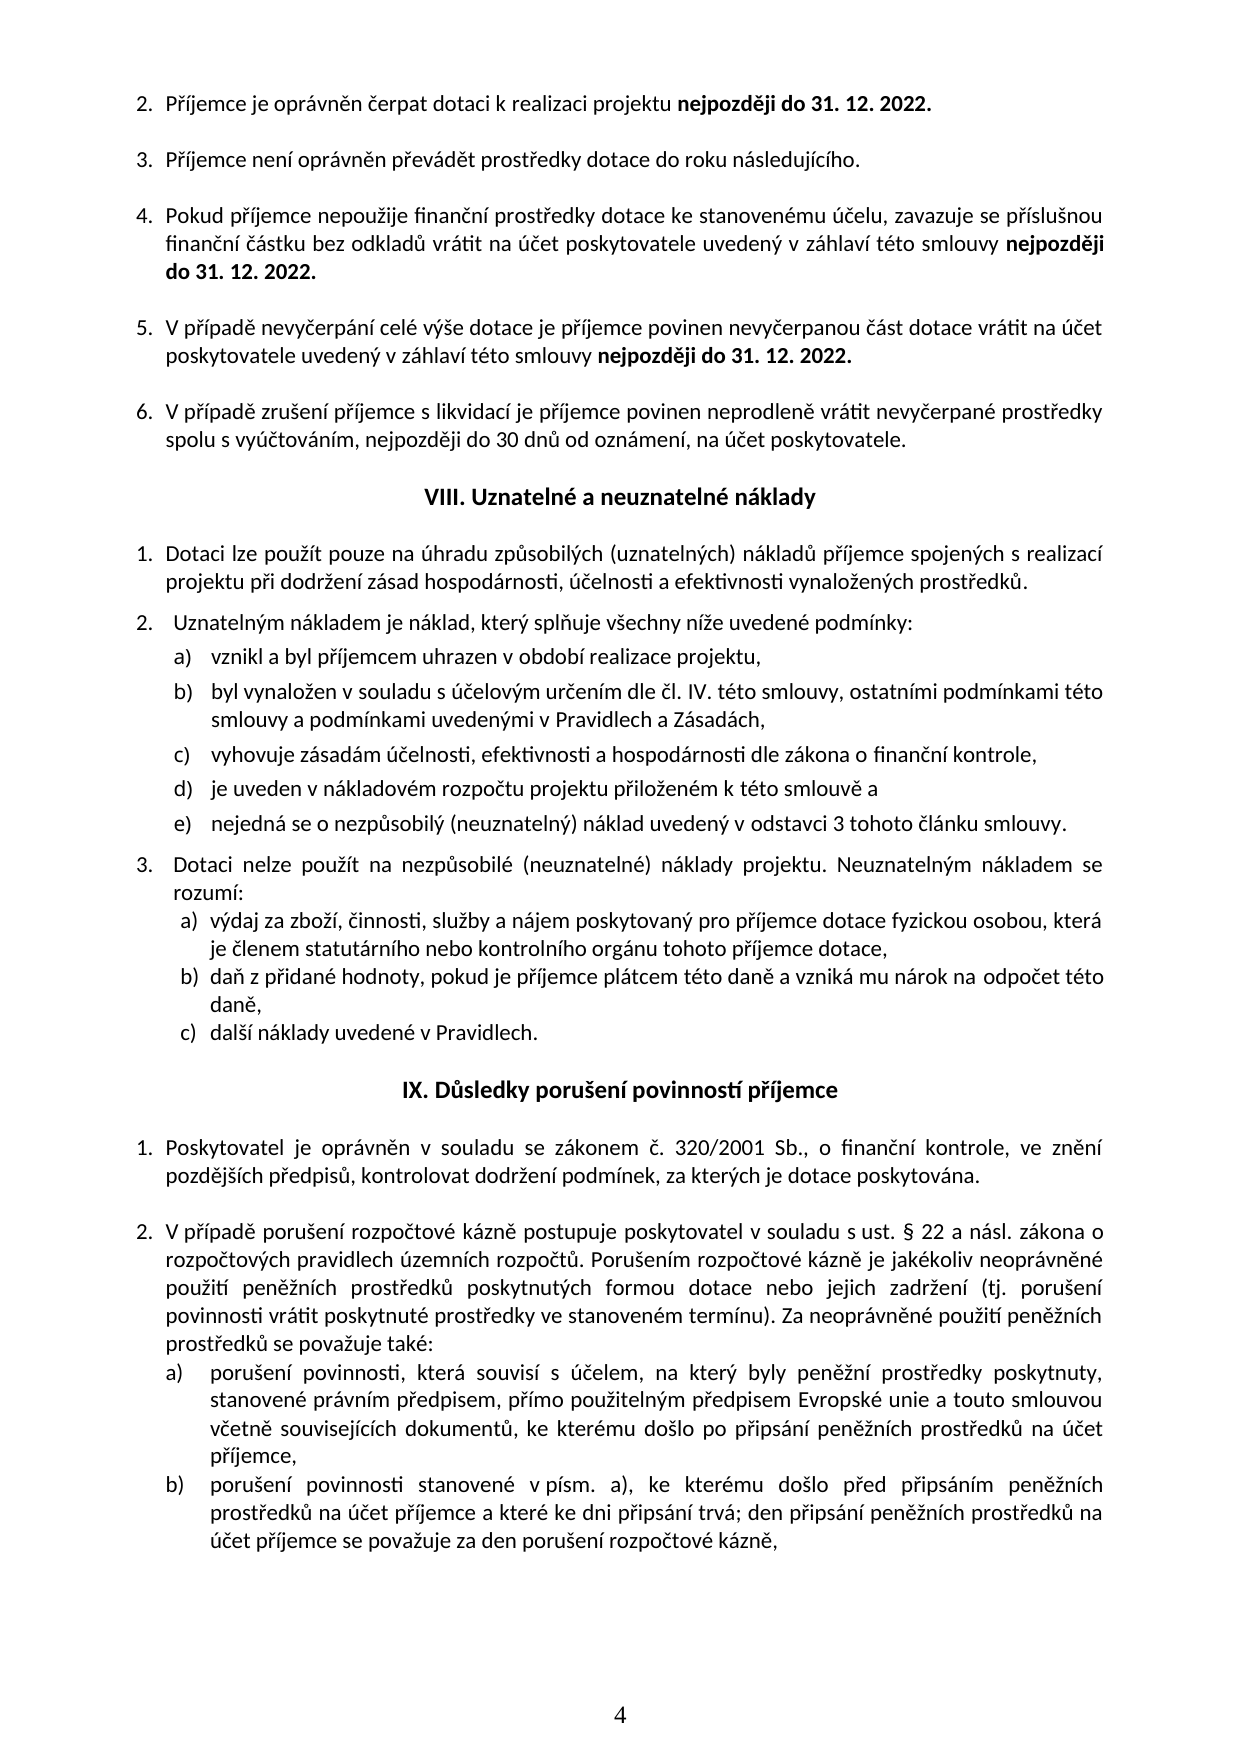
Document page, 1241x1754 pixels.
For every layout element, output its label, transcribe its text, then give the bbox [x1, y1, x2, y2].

list porušení povinnosti stanovené v písm. a), ke kterému došlo před připsáním peněžních prostředků na účet příjemce a které ke dni připsání trvá; den připsání peněžních prostředků na účet příjemce se považuje za den porušení rozpočtové kázně, [165, 1470, 1104, 1554]
list V případě porušení rozpočtové kázně postupuje poskytovatel v souladu s ust. § 22 a násl. zákona o rozpočtových pravidlech územních rozpočtů. Porušením rozpočtové kázně je jakékoliv neoprávněné použití peněžních prostředků poskytnutých formou dotace nebo jejich zadržení (tj. porušení povinnosti vrátit poskytnuté prostředky ve stanoveném termínu). Za neoprávněné použití peněžních prostředků se považuje také: [136, 1217, 1104, 1358]
list Příjemce není oprávněn převádět prostředky dotace do roku následujícího. [136, 145, 1104, 173]
list nejedná se o nezpůsobilý (neuznatelný) náklad uvedený v odstavci 3 tohoto článku smlouvy. [173, 809, 1104, 837]
list V případě zrušení příjemce s likvidací je příjemce povinen neprodleně vrátit nevyčerpané prostředky spolu s vyúčtováním, nejpozději do 30 dnů od oznámení, na účet poskytovatele. [136, 397, 1104, 453]
list Příjemce je oprávněn čerpat dotaci k realizaci projektu nejpozději do 31. 12. 2022. [136, 89, 1104, 117]
list další náklady uvedené v Pravidlech. [180, 1018, 1104, 1046]
list Uznatelným nákladem je náklad, který splňuje všechny níže uvedené podmínky: [136, 608, 1104, 636]
list daň z přidané hodnoty, pokud je příjemce plátcem této daně a vzniká mu nárok na odpočet této daně, [180, 962, 1104, 1018]
list výdaj za zboží, činnosti, služby a nájem poskytovaný pro příjemce dotace fyzickou osobou, která je členem statutárního nebo kontrolního orgánu tohoto příjemce dotace, [180, 906, 1104, 962]
list je uveden v nákladovém rozpočtu projektu přiloženém k této smlouvě a [173, 774, 1104, 803]
list Dotaci nelze použít na nezpůsobilé (neuznatelné) náklady projektu. Neuznatelným nákladem se rozumí: [136, 850, 1104, 906]
list vyhovuje zásadám účelnosti, efektivnosti a hospodárnosti dle zákona o finanční kontrole, [173, 740, 1104, 768]
text VIII. Uznatelné a neuznatelné náklady [136, 481, 1104, 511]
list Pokud příjemce nepoužije finanční prostředky dotace ke stanovenému účelu, zavazuje se příslušnou finanční částku bez odkladů vrátit na účet poskytovatele uvedený v záhlaví této smlouvy nejpozději do 31. 12. 2022. [136, 201, 1104, 285]
list vznikl a byl příjemcem uhrazen v období realizace projektu, [173, 642, 1104, 671]
list Poskytovatel je oprávněn v souladu se zákonem č. 320/2001 Sb., o finanční kontrole, ve znění pozdějších předpisů, kontrolovat dodržení podmínek, za kterých je dotace poskytována. [136, 1133, 1104, 1189]
list V případě nevyčerpání celé výše dotace je příjemce povinen nevyčerpanou část dotace vrátit na účet poskytovatele uvedený v záhlaví této smlouvy nejpozději do 31. 12. 2022. [136, 313, 1104, 369]
text IX. Důsledky porušení povinností příjemce [136, 1074, 1104, 1105]
list Dotaci lze použít pouze na úhradu způsobilých (uznatelných) nákladů příjemce spojených s realizací projektu při dodržení zásad hospodárnosti, účelnosti a efektivnosti vynaložených prostředků. [136, 539, 1104, 596]
list porušení povinnosti, která souvisí s účelem, na který byly peněžní prostředky poskytnuty, stanovené právním předpisem, přímo použitelným předpisem Evropské unie a touto smlouvou včetně souvisejících dokumentů, ke kterému došlo po připsání peněžních prostředků na účet příjemce, [165, 1358, 1104, 1470]
list byl vynaložen v souladu s účelovým určením dle čl. IV. této smlouvy, ostatními podmínkami této smlouvy a podmínkami uvedenými v Pravidlech a Zásadách, [173, 677, 1104, 733]
